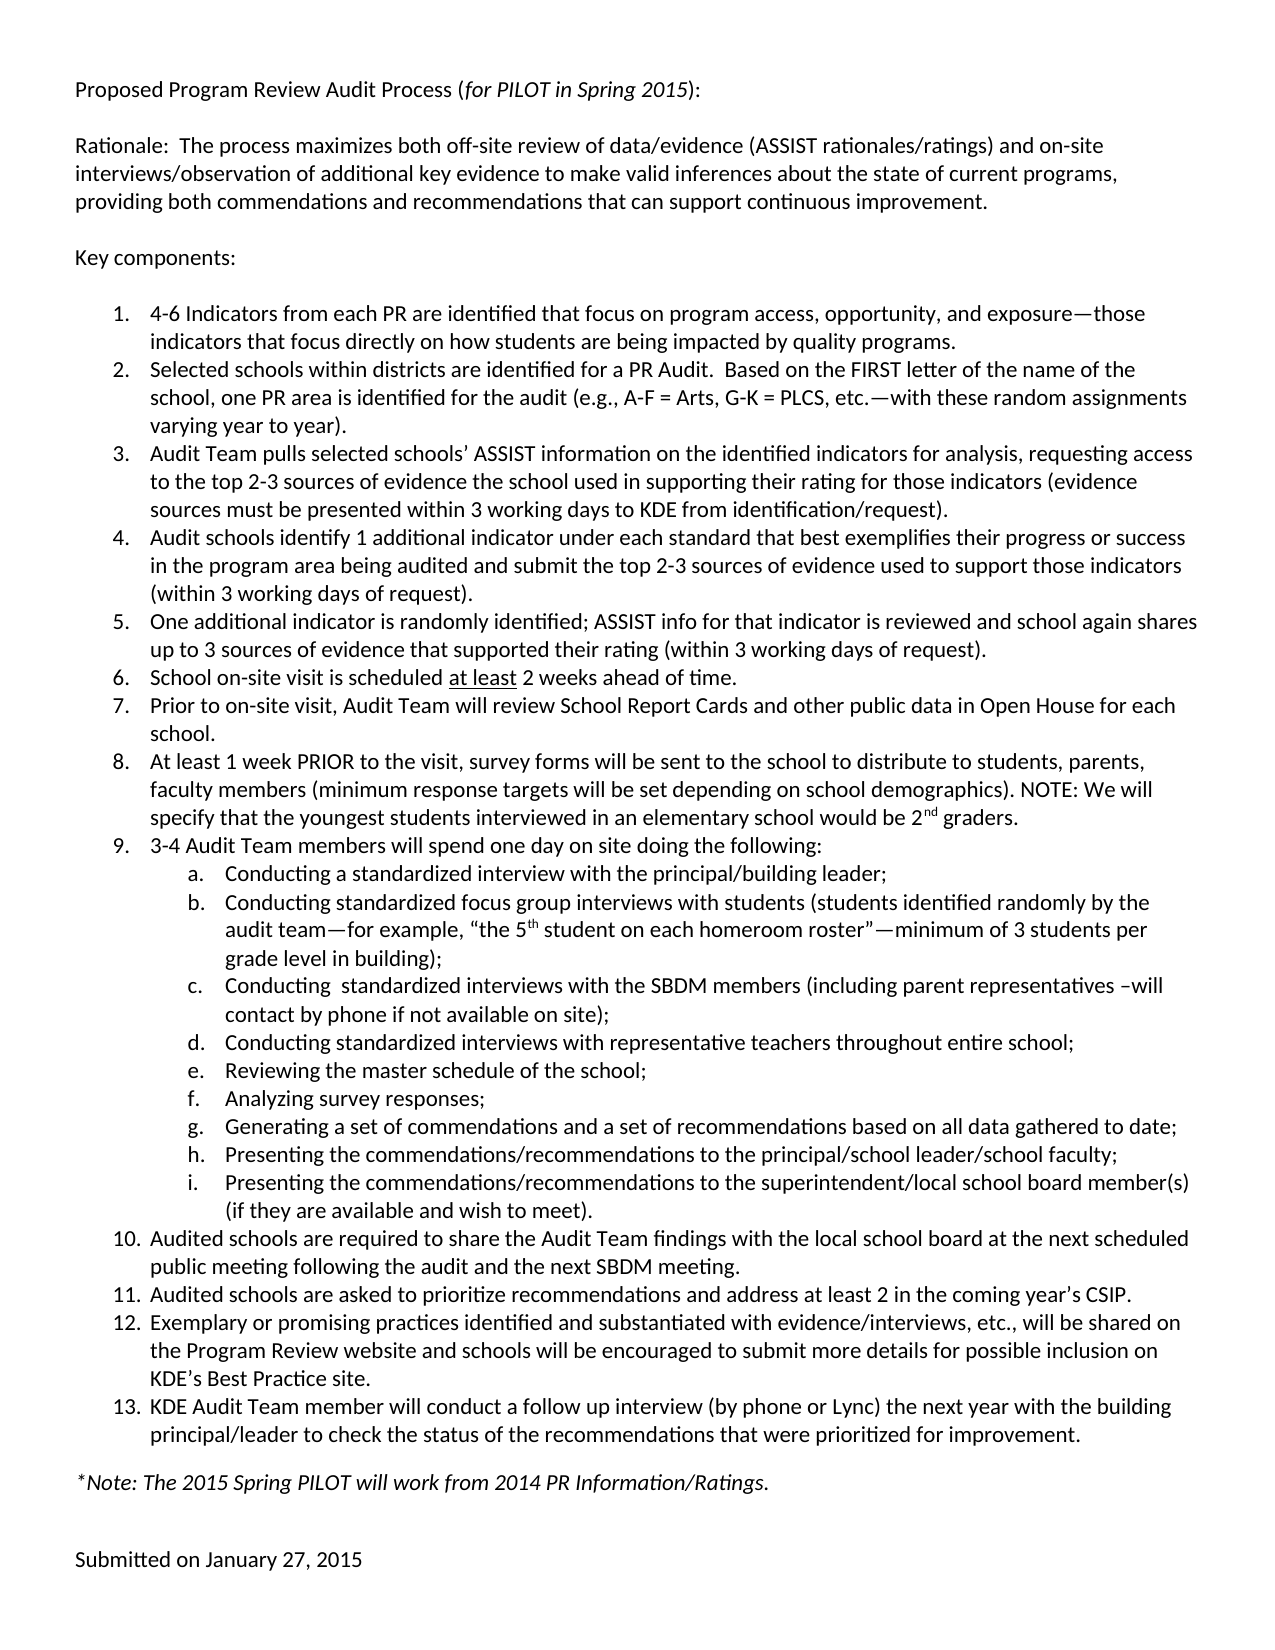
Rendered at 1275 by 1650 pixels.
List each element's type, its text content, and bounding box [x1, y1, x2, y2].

list KDE Audit Team member will conduct a follow up interview (by phone or Lync) the next year with the building principal/leader to check the status of the recommendations that were prioritized for improvement. [112, 1392, 1200, 1448]
list Audited schools are required to share the Audit Team findings with the local school board at the next scheduled public meeting following the audit and the next SBDM meeting. [112, 1224, 1200, 1280]
list Conducting standardized interviews with representative teachers throughout entire school; [187, 1028, 1200, 1056]
list Selected schools within districts are identified for a PR Audit. Based on the FIRST letter of the name of the school, one PR area is identified for the audit (e.g., A-F = Arts, G-K = PLCS, etc.—with these random assignments varying year to year). [112, 355, 1200, 439]
text *Note: The 2015 Spring PILOT will work from 2014 PR Information/Ratings. [75, 1468, 1200, 1496]
list Presenting the commendations/recommendations to the superintendent/local school board member(s) (if they are available and wish to meet). [187, 1168, 1200, 1224]
list Conducting a standardized interview with the principal/building leader; [187, 859, 1200, 888]
text Key components: [75, 243, 1200, 271]
list One additional indicator is randomly identified; ASSIST info for that indicator is reviewed and school again shares up to 3 sources of evidence that supported their rating (within 3 working days of request). [112, 607, 1200, 663]
text Submitted on January 27, 2015 [75, 1545, 1200, 1573]
list Generating a set of commendations and a set of recommendations based on all data gathered to date; [187, 1112, 1200, 1140]
list Audit Team pulls selected schools’ ASSIST information on the identified indicators for analysis, requesting access to the top 2-3 sources of evidence the school used in supporting their rating for those indicators (evidence sources must be presented within 3 working days to KDE from identification/request). [112, 439, 1200, 523]
list 3-4 Audit Team members will spend one day on site doing the following: [112, 832, 1200, 859]
list Presenting the commendations/recommendations to the principal/school leader/school faculty; [187, 1140, 1200, 1168]
list Analyzing survey responses; [187, 1084, 1200, 1112]
list Conducting standardized interviews with the SBDM members (including parent representatives –will contact by phone if not available on site); [187, 972, 1200, 1028]
text Rationale: The process maximizes both off-site review of data/evidence (ASSIST rationales/ratings) and on-site interviews/observation of additional key evidence to make valid inferences about the state of current programs, providing both commendations and recommendations that can support continuous improvement. [75, 131, 1200, 215]
list Audit schools identify 1 additional indicator under each standard that best exemplifies their progress or success in the program area being audited and submit the top 2-3 sources of evidence used to support those indicators (within 3 working days of request). [112, 523, 1200, 607]
list Exemplary or promising practices identified and substantiated with evidence/interviews, etc., will be shared on the Program Review website and schools will be encouraged to submit more details for possible inclusion on KDE’s Best Practice site. [112, 1308, 1200, 1392]
list Reviewing the master schedule of the school; [187, 1056, 1200, 1084]
text Proposed Program Review Audit Process (for PILOT in Spring 2015): [75, 75, 1200, 103]
list School on-site visit is scheduled at least 2 weeks ahead of time. [112, 663, 1200, 691]
list Conducting standardized focus group interviews with students (students identified randomly by the audit team—for example, “the 5th student on each homeroom roster”—minimum of 3 students per grade level in building); [187, 888, 1200, 972]
list Prior to on-site visit, Audit Team will review School Report Cards and other public data in Open House for each school. [112, 691, 1200, 747]
list Audited schools are asked to prioritize recommendations and address at least 2 in the coming year’s CSIP. [112, 1280, 1200, 1308]
list 4-6 Indicators from each PR are identified that focus on program access, opportunity, and exposure—those indicators that focus directly on how students are being impacted by quality programs. [112, 299, 1200, 355]
list At least 1 week PRIOR to the visit, survey forms will be sent to the school to distribute to students, parents, faculty members (minimum response targets will be set depending on school demographics). NOTE: We will specify that the youngest students interviewed in an elementary school would be 2nd graders. [112, 747, 1200, 832]
